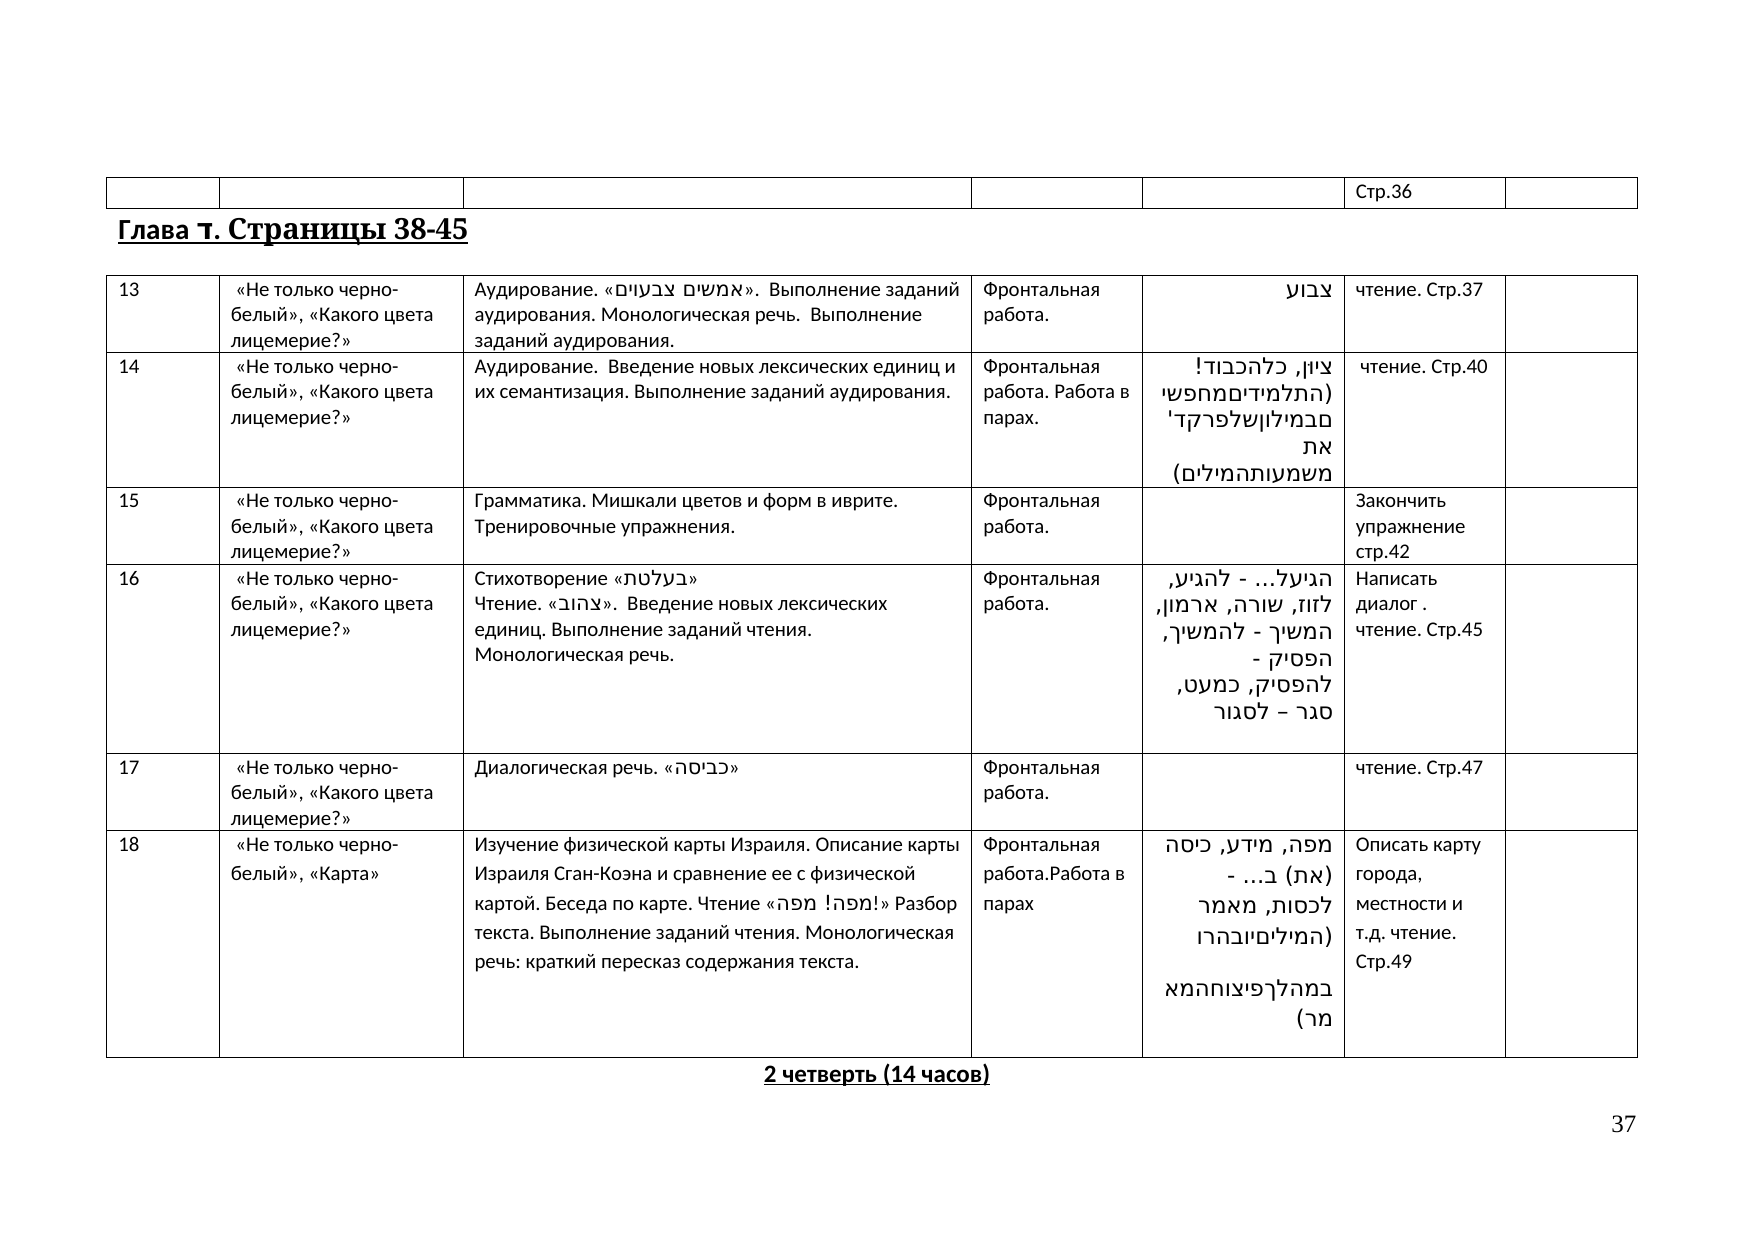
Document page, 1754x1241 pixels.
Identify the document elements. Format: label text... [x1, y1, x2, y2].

table_header 13 [107, 276, 219, 352]
table_cell Изучение физической карты Израиля. Описание карты Израиля Сган-Коэна и сравнение ее с физической картой. Беседа по карте. Чтение «מפה! מפה!» Разбор текста. Выполнение заданий чтения. Монологическая речь: краткий пересказ содержания текста. [464, 831, 971, 1057]
table_cell Написать диалог . чтение. Стр.45 [1345, 565, 1505, 753]
table_cell [1506, 488, 1637, 564]
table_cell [1143, 178, 1344, 207]
table_cell [1506, 831, 1637, 1057]
table_cell [1143, 488, 1344, 564]
text Глава ד. Страницы 38-45 [118, 209, 1636, 248]
table_cell [1506, 565, 1637, 753]
table_cell Фронтальная работа. [972, 488, 1142, 564]
table_cell 16 [107, 565, 219, 753]
table_cell הגיעל... - להגיע, לזוז, שורה, ארמון, המשיך - להמשיך, הפסיק - להפסיק, כמעט, סגר – לסגור [1143, 565, 1344, 753]
table_cell [1506, 353, 1637, 487]
table_cell «Не только черно-белый», «Карта» [220, 831, 463, 1057]
table_cell 15 [107, 488, 219, 564]
table_cell Аудирование. Введение новых лексических единиц и их семантизация. Выполнение заданий аудирования. [464, 353, 971, 487]
text 2 четверть (14 часов) [118, 1058, 1636, 1088]
table_cell «Не только черно-белый», «Какого цвета лицемерие?» [220, 565, 463, 753]
table_cell [1143, 754, 1344, 830]
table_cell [1345, 178, 1505, 207]
table_header צבוע [1143, 276, 1344, 352]
table_header «Не только черно-белый», «Какого цвета лицемерие?» [220, 276, 463, 352]
table_header чтение. Стр.37 [1345, 276, 1505, 352]
table_cell 12 [107, 178, 219, 207]
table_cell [220, 178, 463, 207]
table_cell Описать карту города, местности и т.д. чтение. Стр.49 [1345, 831, 1505, 1057]
table_cell Фронтальная работа.Работа в парах [972, 831, 1142, 1057]
table_cell чтение. Стр.47 [1345, 754, 1505, 830]
table_cell ציוּן, כלהכבוד! (התלמידיםמחפשיםבמילוןשלפרקד' את משמעותהמילים) [1143, 353, 1344, 487]
table_cell чтение. Стр.40 [1345, 353, 1505, 487]
table_cell Стихотворение «בעלטת» Чтение. «צהוב». Введение новых лексических единиц. Выполнение заданий чтения. Монологическая речь. [464, 565, 971, 753]
table_cell Диалогическая речь. «כביסה» [464, 754, 971, 830]
table_cell Фронтальная работа. Работа в парах. [972, 353, 1142, 487]
table_cell 14 [107, 353, 219, 487]
table_cell 17 [107, 754, 219, 830]
table_cell «Не только черно-белый», «Какого цвета лицемерие?» [220, 488, 463, 564]
table_header [1506, 276, 1637, 352]
table_cell [1506, 178, 1637, 207]
table_cell מפה, מידע, כיסה (את) ב... - לכסות, מאמר (המיליםיובהרו במהלךפיצוחהמאמר) [1143, 831, 1344, 1057]
table_cell Закончить упражнение стр.42 [1345, 488, 1505, 564]
table_cell Фронтальная работа. [972, 565, 1142, 753]
table_cell Грамматика. Мишкали цветов и форм в иврите. Тренировочные упражнения. [464, 488, 971, 564]
table_cell [972, 178, 1142, 207]
table_cell 18 [107, 831, 219, 1057]
table_cell [1506, 754, 1637, 830]
table_cell «Не только черно-белый», «Какого цвета лицемерие?» [220, 353, 463, 487]
table_header Аудирование. «אמשים צבעוים». Выполнение заданий аудирования. Монологическая речь. Выполнение заданий аудирования. [464, 276, 971, 352]
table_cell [464, 178, 971, 207]
table_cell «Не только черно-белый», «Какого цвета лицемерие?» [220, 754, 463, 830]
table_header Фронтальная работа. [972, 276, 1142, 352]
table_cell Фронтальная работа. [972, 754, 1142, 830]
